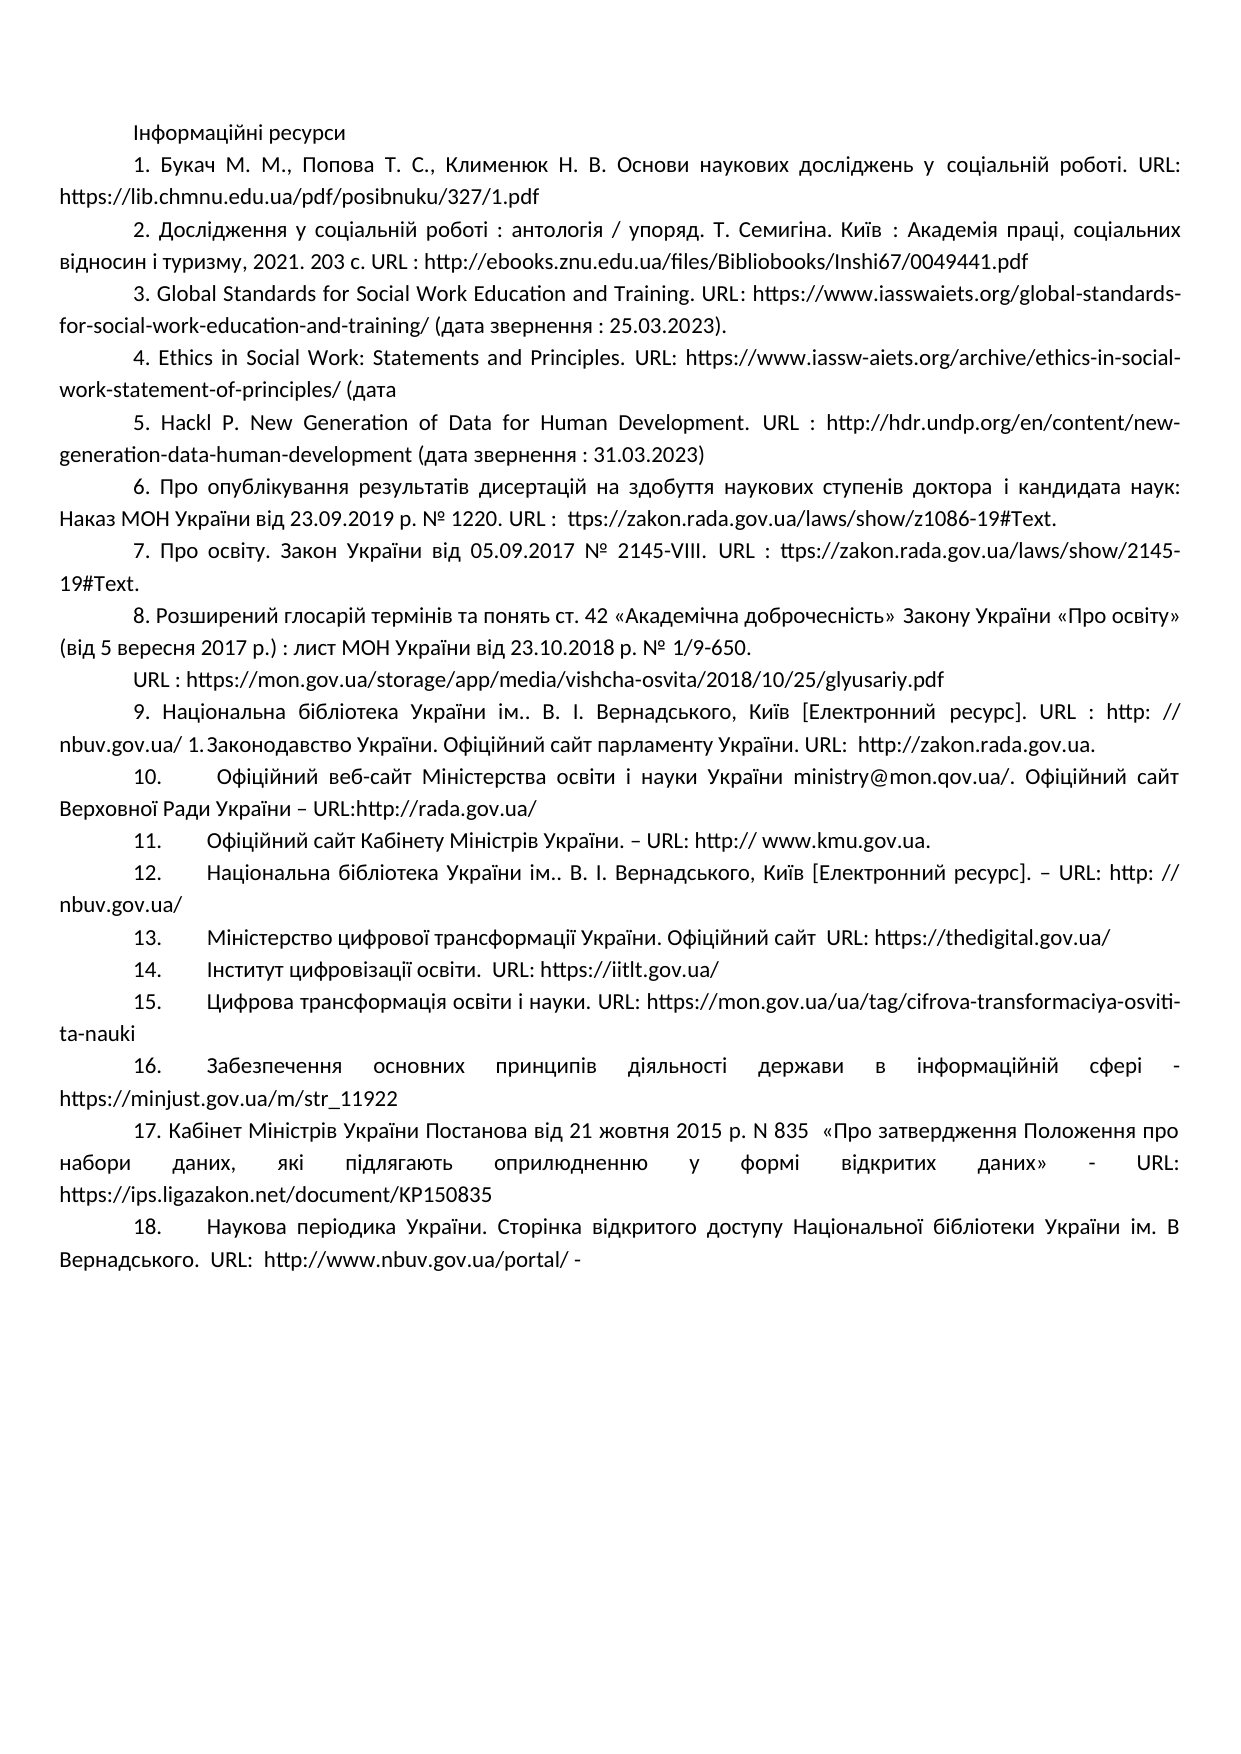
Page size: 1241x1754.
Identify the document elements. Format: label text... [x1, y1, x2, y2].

text 6. Про опублікування результатів дисертацій на здобуття наукових ступенів доктора і кандидата наук: Наказ МОН України від 23.09.2019 р. № 1220. URL : ttps://zakon.rada.gov.ua/laws/show/z1086-19#Text. [59, 472, 1181, 532]
text URL : https://mon.gov.ua/storage/app/media/vishcha-osvita/2018/10/25/glyusariy.pdf [59, 665, 1181, 693]
text 16. Забезпечення основних принципів діяльності держави в інформаційній сфері - https://minjust.gov.ua/m/str_11922 [59, 1052, 1181, 1112]
text 7. Про освіту. Закон України від 05.09.2017 № 2145-VIII. URL : ttps://zakon.rada.gov.ua/laws/show/2145-19#Text. [59, 537, 1181, 597]
text 4. Ethics in Social Work: Statements and Principles. URL: https://www.iassw-aiets.org/archive/ethics-in-social-work-statement-of-principles/ (дата [59, 343, 1181, 404]
text 10. Офіційний веб-сайт Міністерства освіти і науки України ministry@mon.qov.ua/. Офіційний сайт Верховної Ради України – URL:http://rada.gov.ua/ [59, 762, 1181, 822]
text 18. Наукова періодика України. Сторінка відкритого доступу Національної бібліотеки України ім. В Вернадського. URL: http://www.nbuv.gov.ua/portal/ - [59, 1212, 1181, 1273]
text 13. Міністерство цифрової трансформації України. Офіційний сайт URL: https://thedigital.gov.ua/ [59, 923, 1181, 951]
text 15. Цифрова трансформація освіти і науки. URL: https://mon.gov.ua/ua/tag/cifrova-transformaciya-osviti-ta-nauki [59, 987, 1181, 1047]
text 5. Hackl P. New Generation of Data for Human Development. URL : http://hdr.undp.org/en/content/new-generation-data-human-development (дата звернення : 31.03.2023) [59, 408, 1181, 468]
text 11. Офіційний сайт Кабінету Міністрів України. – URL: http:// www.kmu.gov.ua. [59, 826, 1181, 854]
text 1. Букач М. М., Попова Т. С., Клименюк Н. В. Основи наукових досліджень у соціальній роботі. URL: https://lib.chmnu.edu.ua/pdf/posibnuku/327/1.pdf [59, 150, 1181, 211]
text 17. Кабінет Міністрів України Постанова від 21 жовтня 2015 р. N 835 «Про затвердження Положення про набори даних, які підлягають оприлюдненню у формі відкритих даних» - URL: https://ips.ligazakon.net/document/KP150835 [59, 1116, 1181, 1208]
text 3. Global Standards for Social Work Education and Training. URL: https://www.iasswaiets.org/global-standards-for-social-work-education-and-training/ (дата звернення : 25.03.2023). [59, 279, 1181, 339]
text 2. Дослідження у соціальній роботі : антологія / упоряд. Т. Семигіна. Київ : Академія праці, соціальних відносин і туризму, 2021. 203 с. URL : http://ebooks.znu.edu.ua/files/Bibliobooks/Inshi67/0049441.pdf [59, 215, 1181, 275]
text 12. Національна бібліотека України ім.. В. І. Вернадського, Київ [Електронний ресурс]. – URL: http: // nbuv.gov.ua/ [59, 858, 1181, 919]
text 14. Інститут цифровізації освіти. URL: https://iitlt.gov.ua/ [59, 955, 1181, 983]
text 8. Розширений глосарій термінів та понять ст. 42 «Академічна доброчесність» Закону України «Про освіту» (від 5 вересня 2017 р.) : лист МОН України від 23.10.2018 р. № 1/9-650. [59, 601, 1181, 661]
text 9. Національна бібліотека України ім.. В. І. Вернадського, Київ [Електронний ресурс]. URL : http: // nbuv.gov.ua/ 1. Законодавство України. Офіційний сайт парламенту України. URL: http://zakon.rada.gov.ua. [59, 697, 1181, 758]
text Інформаційні ресурси [59, 118, 1181, 146]
